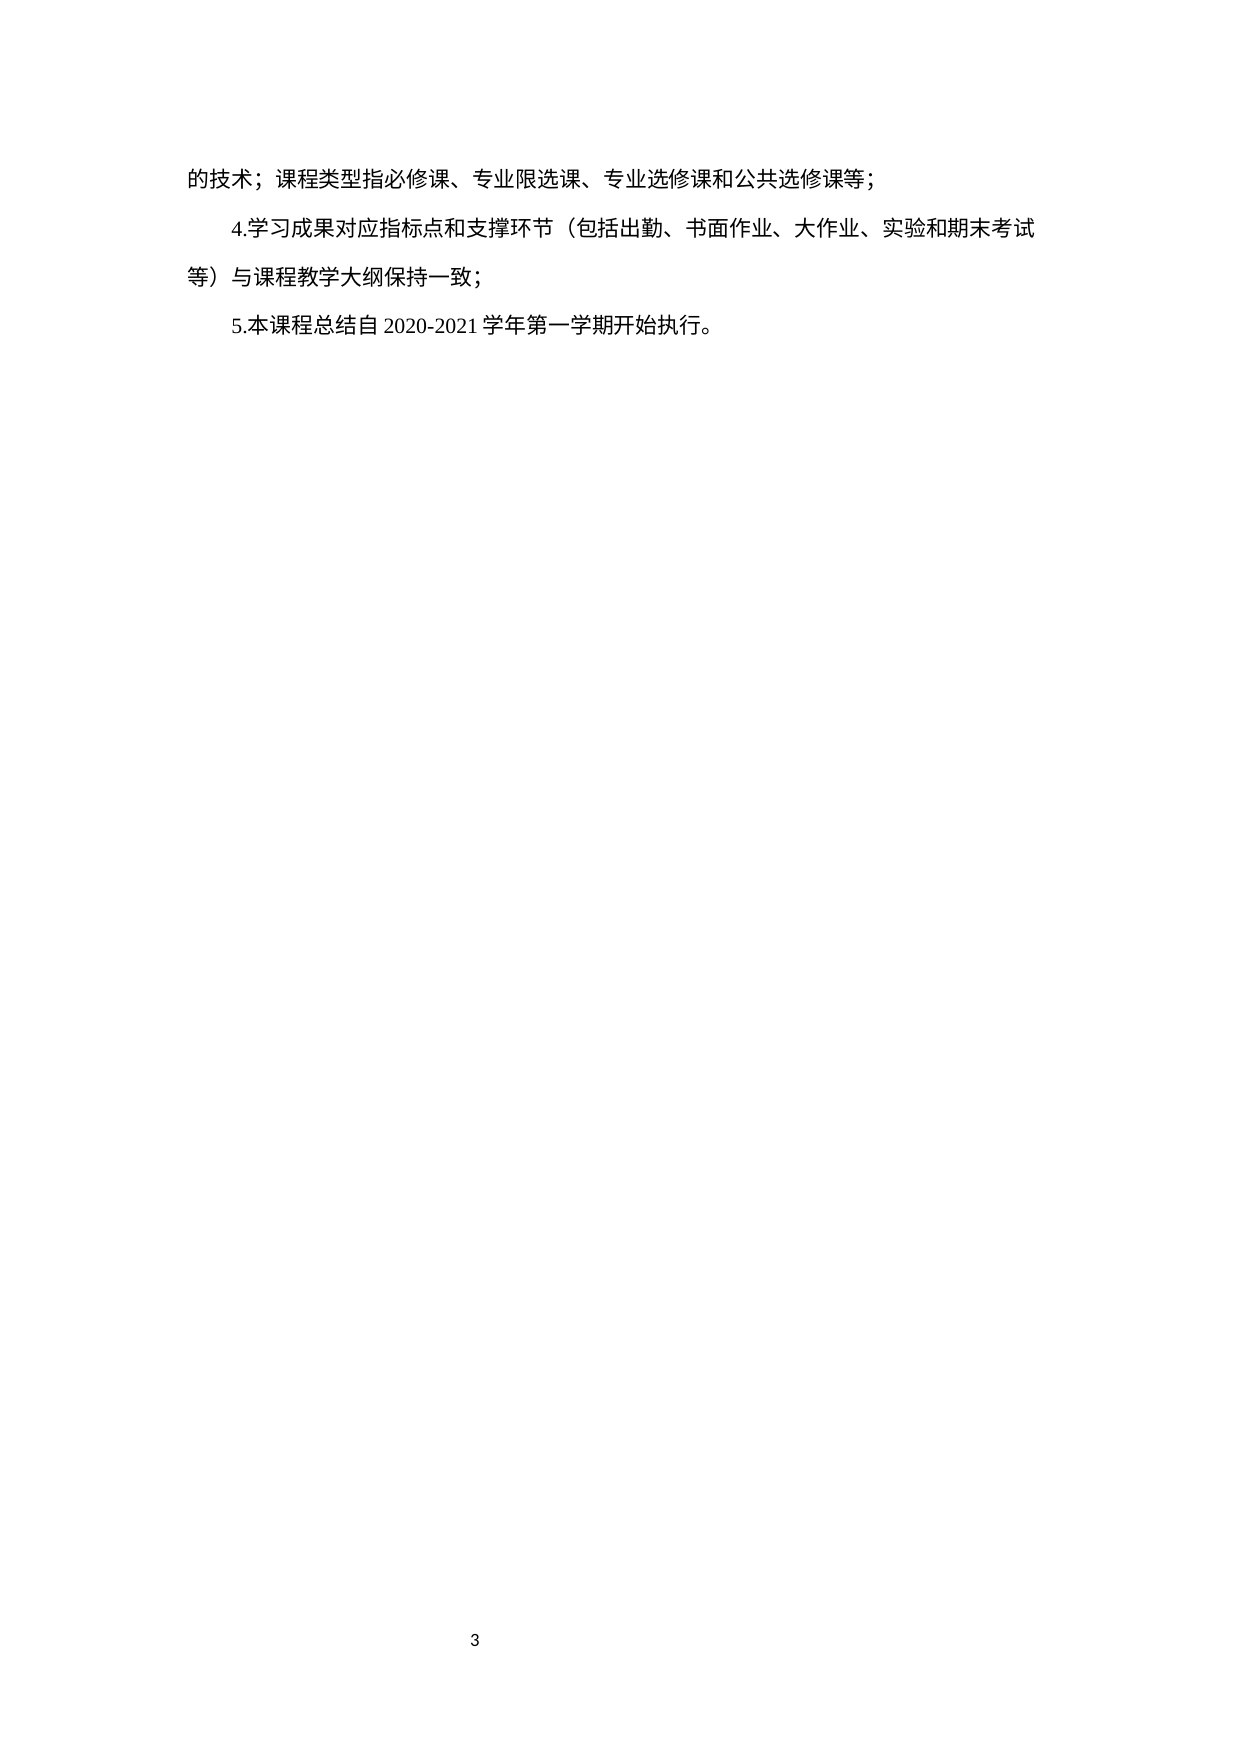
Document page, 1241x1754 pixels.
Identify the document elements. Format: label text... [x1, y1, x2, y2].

text 4.学习成果对应指标点和支撑环节（包括出勤、书面作业、大作业、实验和期末考试等）与课程教学大纲保持一致； [187, 210, 1053, 292]
text 5.本课程总结自2020-2021学年第一学期开始执行。 [187, 307, 1053, 340]
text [187, 162, 1053, 194]
